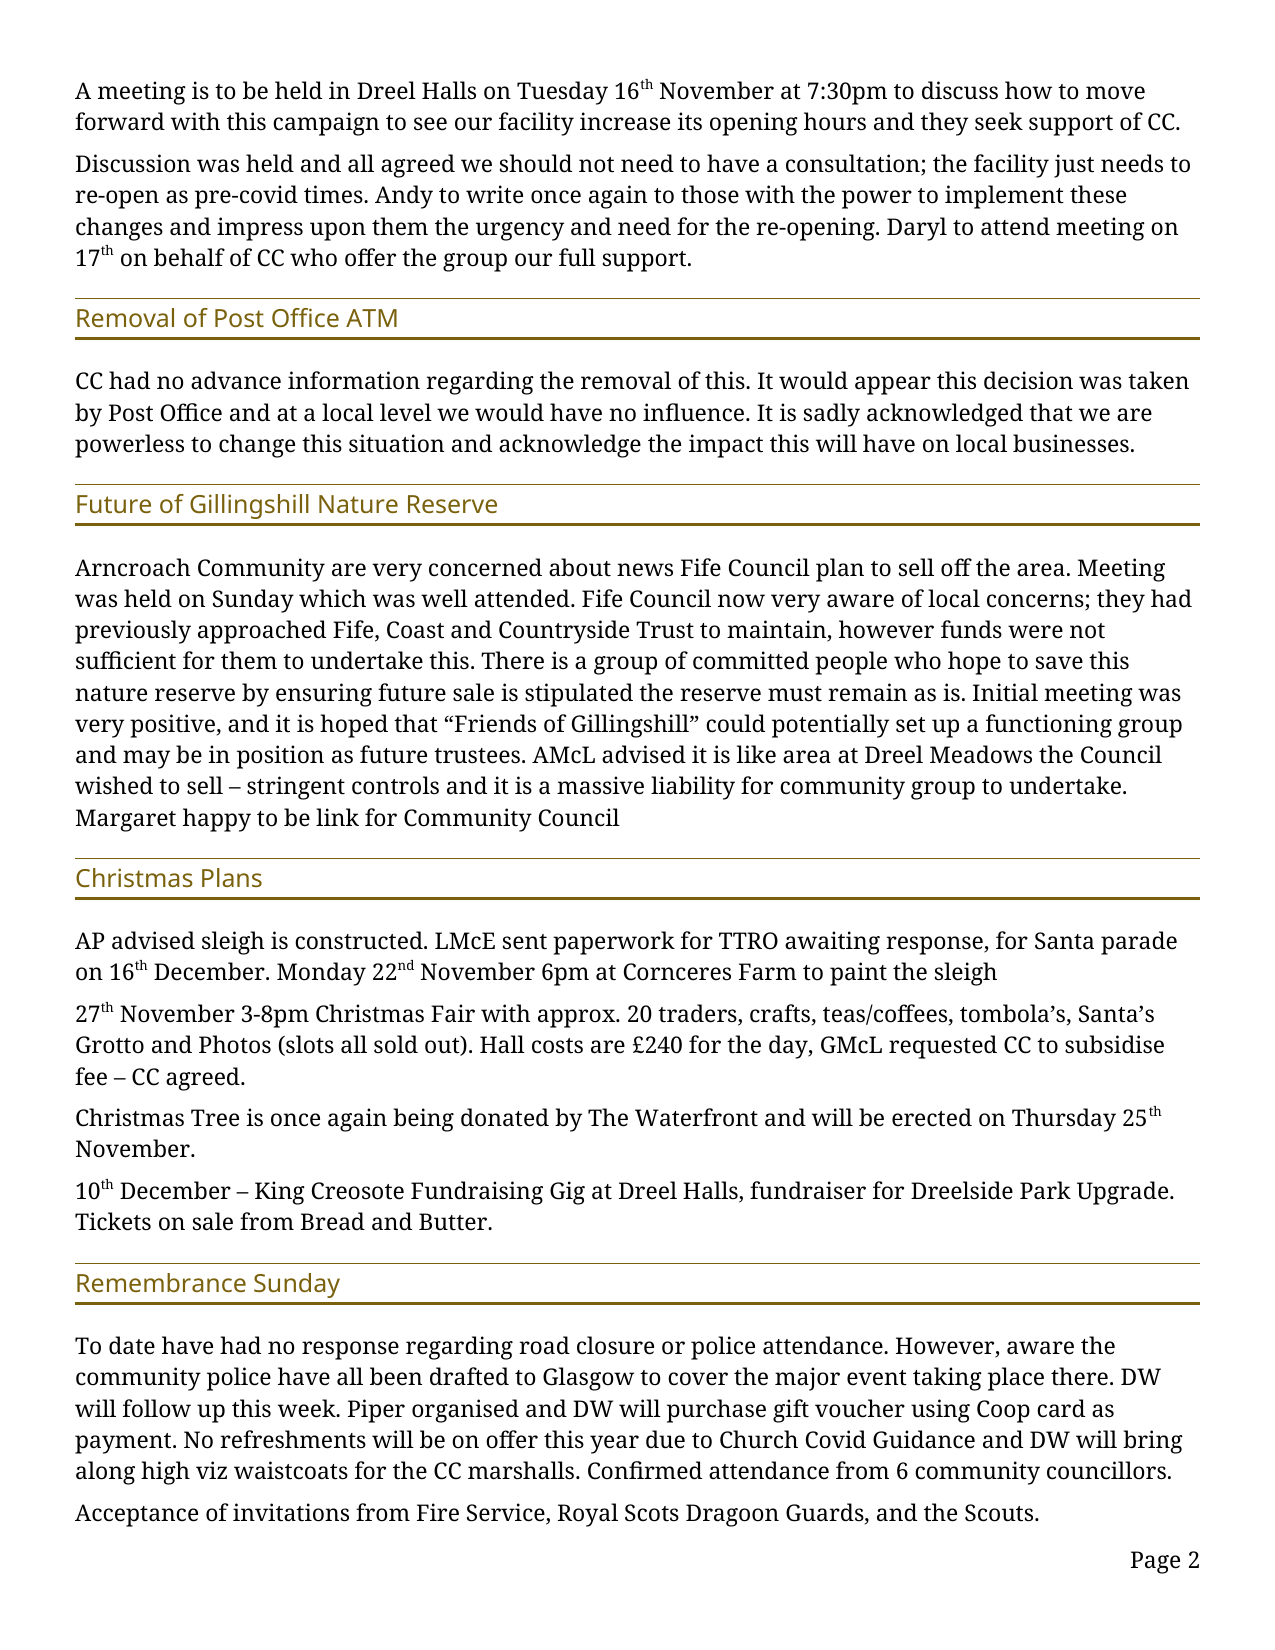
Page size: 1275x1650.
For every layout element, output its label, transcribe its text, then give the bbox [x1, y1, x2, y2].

subtitle Future of Gillingshill Nature Reserve [75, 485, 1200, 523]
subtitle Christmas Plans [75, 859, 1200, 897]
text AP advised sleigh is constructed. LMcE sent paperwork for TTRO awaiting response, for Santa parade on 16th December. Monday 22nd November 6pm at Cornceres Farm to paint the sleigh [75, 925, 1200, 988]
subtitle Remembrance Sunday [75, 1264, 1200, 1302]
list Arncroach Community are very concerned about news Fife Council plan to sell off the area. Meeting was held on Sunday which was well attended. Fife Council now very aware of local concerns; they had previously approached Fife, Coast and Countryside Trust to maintain, however funds were not sufficient for them to undertake this. There is a group of committed people who hope to save this nature reserve by ensuring future sale is stipulated the reserve must remain as is. Initial meeting was very positive, and it is hoped that “Friends of Gillingshill” could potentially set up a functioning group and may be in position as future trustees. AMcL advised it is like area at Dreel Meadows the Council wished to sell – stringent controls and it is a massive liability for community group to undertake. Margaret happy to be link for Community Council [75, 551, 1200, 833]
text Christmas Tree is once again being donated by The Waterfront and will be erected on Thursday 25th November. [75, 1102, 1200, 1165]
list CC had no advance information regarding the removal of this. It would appear this decision was taken by Post Office and at a local level we would have no influence. It is sadly acknowledged that we are powerless to change this situation and acknowledge the impact this will have on local businesses. [75, 365, 1200, 459]
text 27th November 3-8pm Christmas Fair with approx. 20 traders, crafts, teas/coffees, tombola’s, Santa’s Grotto and Photos (slots all sold out). Hall costs are £240 for the day, GMcL requested CC to subsidise fee – CC agreed. [75, 998, 1200, 1092]
text Acceptance of invitations from Fire Service, Royal Scots Dragoon Guards, and the Scouts. [75, 1497, 1200, 1528]
text Discussion was held and all agreed we should not need to have a consultation; the facility just needs to re-open as pre-covid times. Andy to write once again to those with the power to implement these changes and impress upon them the urgency and need for the re-opening. Daryl to attend meeting on 17th on behalf of CC who offer the group our full support. [75, 148, 1200, 273]
text A meeting is to be held in Dreel Halls on Tuesday 16th November at 7:30pm to discuss how to move forward with this campaign to see our facility increase its opening hours and they seek support of CC. [75, 75, 1200, 137]
text To date have had no response regarding road closure or police attendance. However, aware the community police have all been drafted to Glasgow to cover the major event taking place there. DW will follow up this week. Piper organised and DW will purchase gift voucher using Coop card as payment. No refreshments will be on offer this year due to Church Covid Guidance and DW will bring along high viz waistcoats for the CC marshalls. Confirmed attendance from 6 community councillors. [75, 1330, 1200, 1486]
text 10th December – King Creosote Fundraising Gig at Dreel Halls, fundraiser for Dreelside Park Upgrade. Tickets on sale from Bread and Butter. [75, 1175, 1200, 1238]
subtitle Removal of Post Office ATM [75, 299, 1200, 337]
